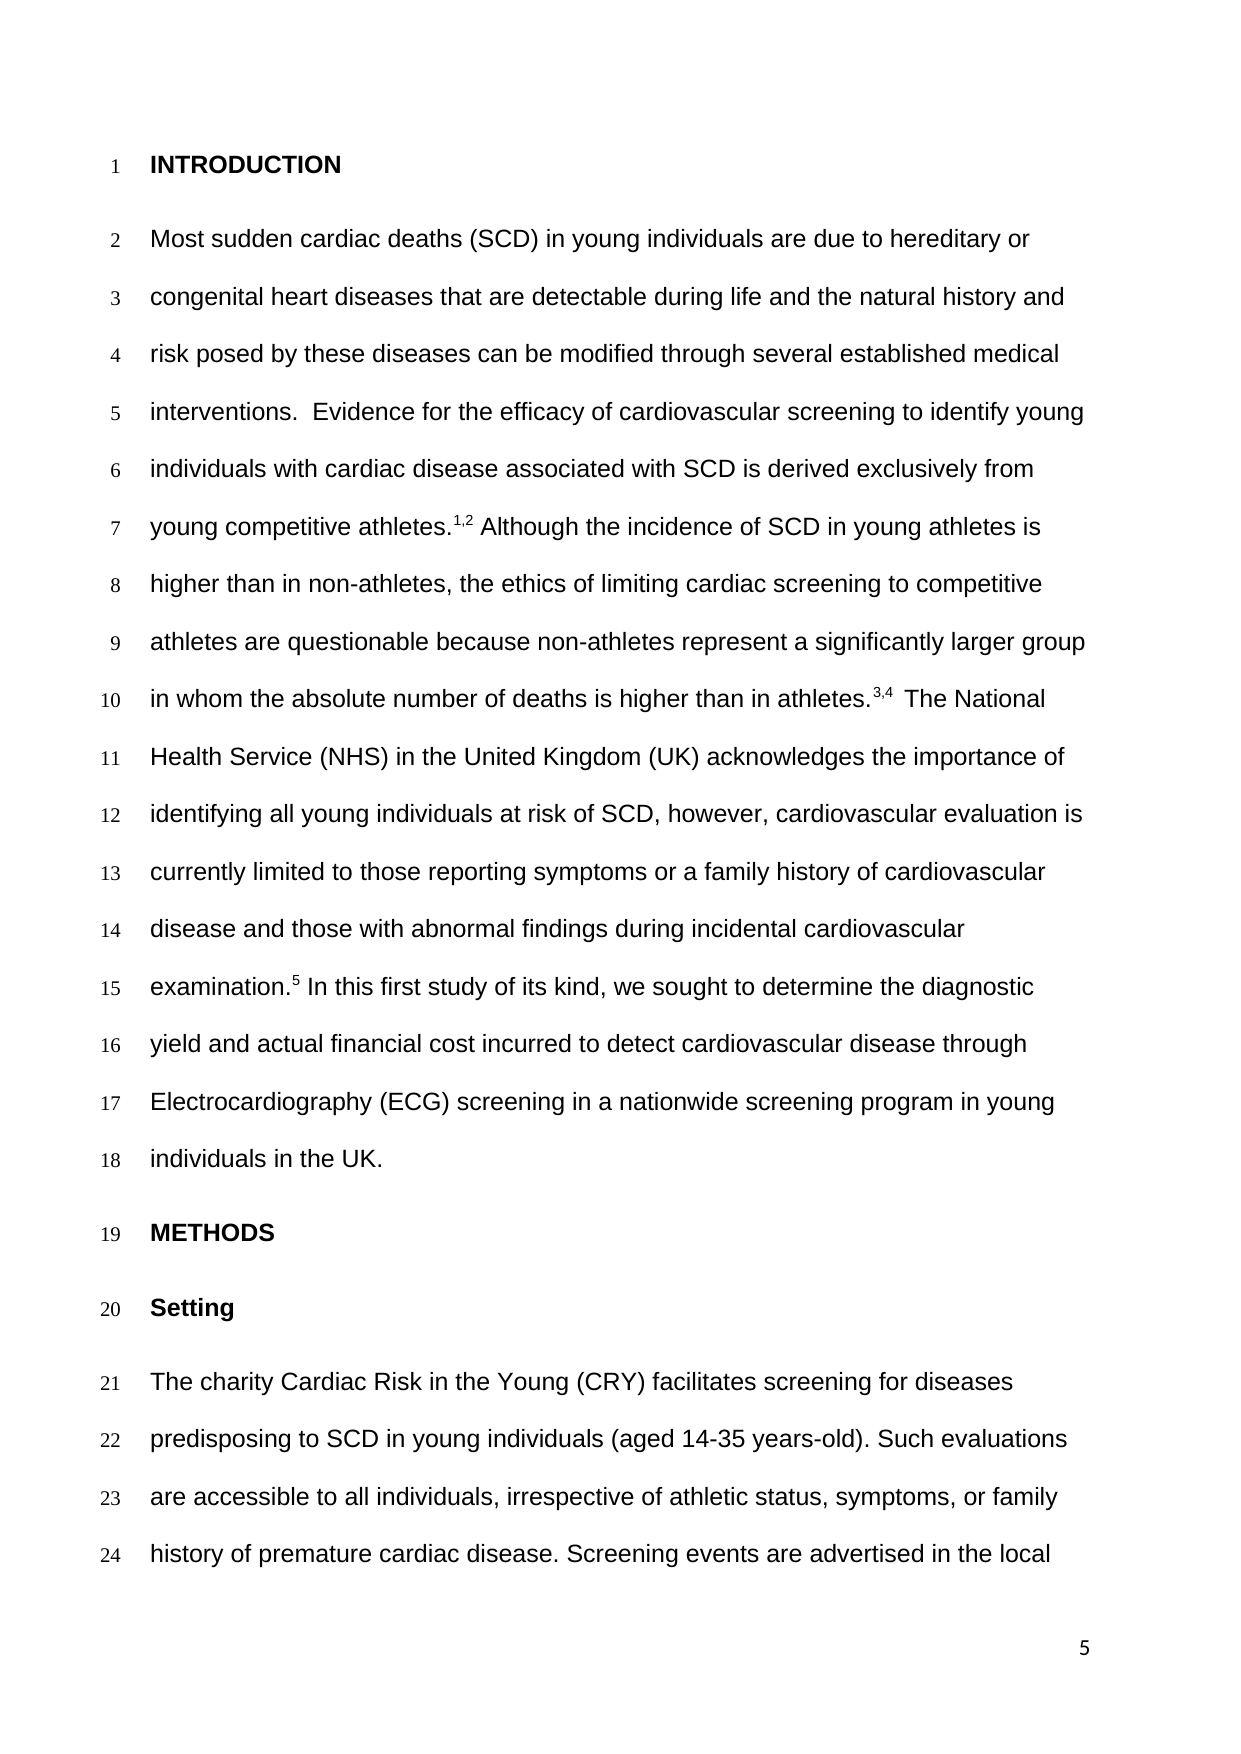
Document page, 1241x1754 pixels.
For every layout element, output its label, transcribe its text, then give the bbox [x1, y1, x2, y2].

text INTRODUCTION [150, 150, 1090, 179]
text METHODS [150, 1218, 1090, 1247]
text Most sudden cardiac deaths (SCD) in young individuals are due to hereditary or congenital heart diseases that are detectable during life and the natural history and risk posed by these diseases can be modified through several established medical interventions. Evidence for the efficacy of cardiovascular screening to identify young individuals with cardiac disease associated with SCD is derived exclusively from young competitive athletes.1,2 Although the incidence of SCD in young athletes is higher than in non-athletes, the ethics of limiting cardiac screening to competitive athletes are questionable because non-athletes represent a significantly larger group in whom the absolute number of deaths is higher than in athletes.3,4 The National Health Service (NHS) in the United Kingdom (UK) acknowledges the importance of identifying all young individuals at risk of SCD, however, cardiovascular evaluation is currently limited to those reporting symptoms or a family history of cardiovascular disease and those with abnormal findings during incidental cardiovascular examination.5 In this first study of its kind, we sought to determine the diagnostic yield and actual financial cost incurred to detect cardiovascular disease through Electrocardiography (ECG) screening in a nationwide screening program in young individuals in the UK. [150, 224, 1090, 1173]
text Setting [150, 1292, 1090, 1321]
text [150, 1367, 1090, 1568]
